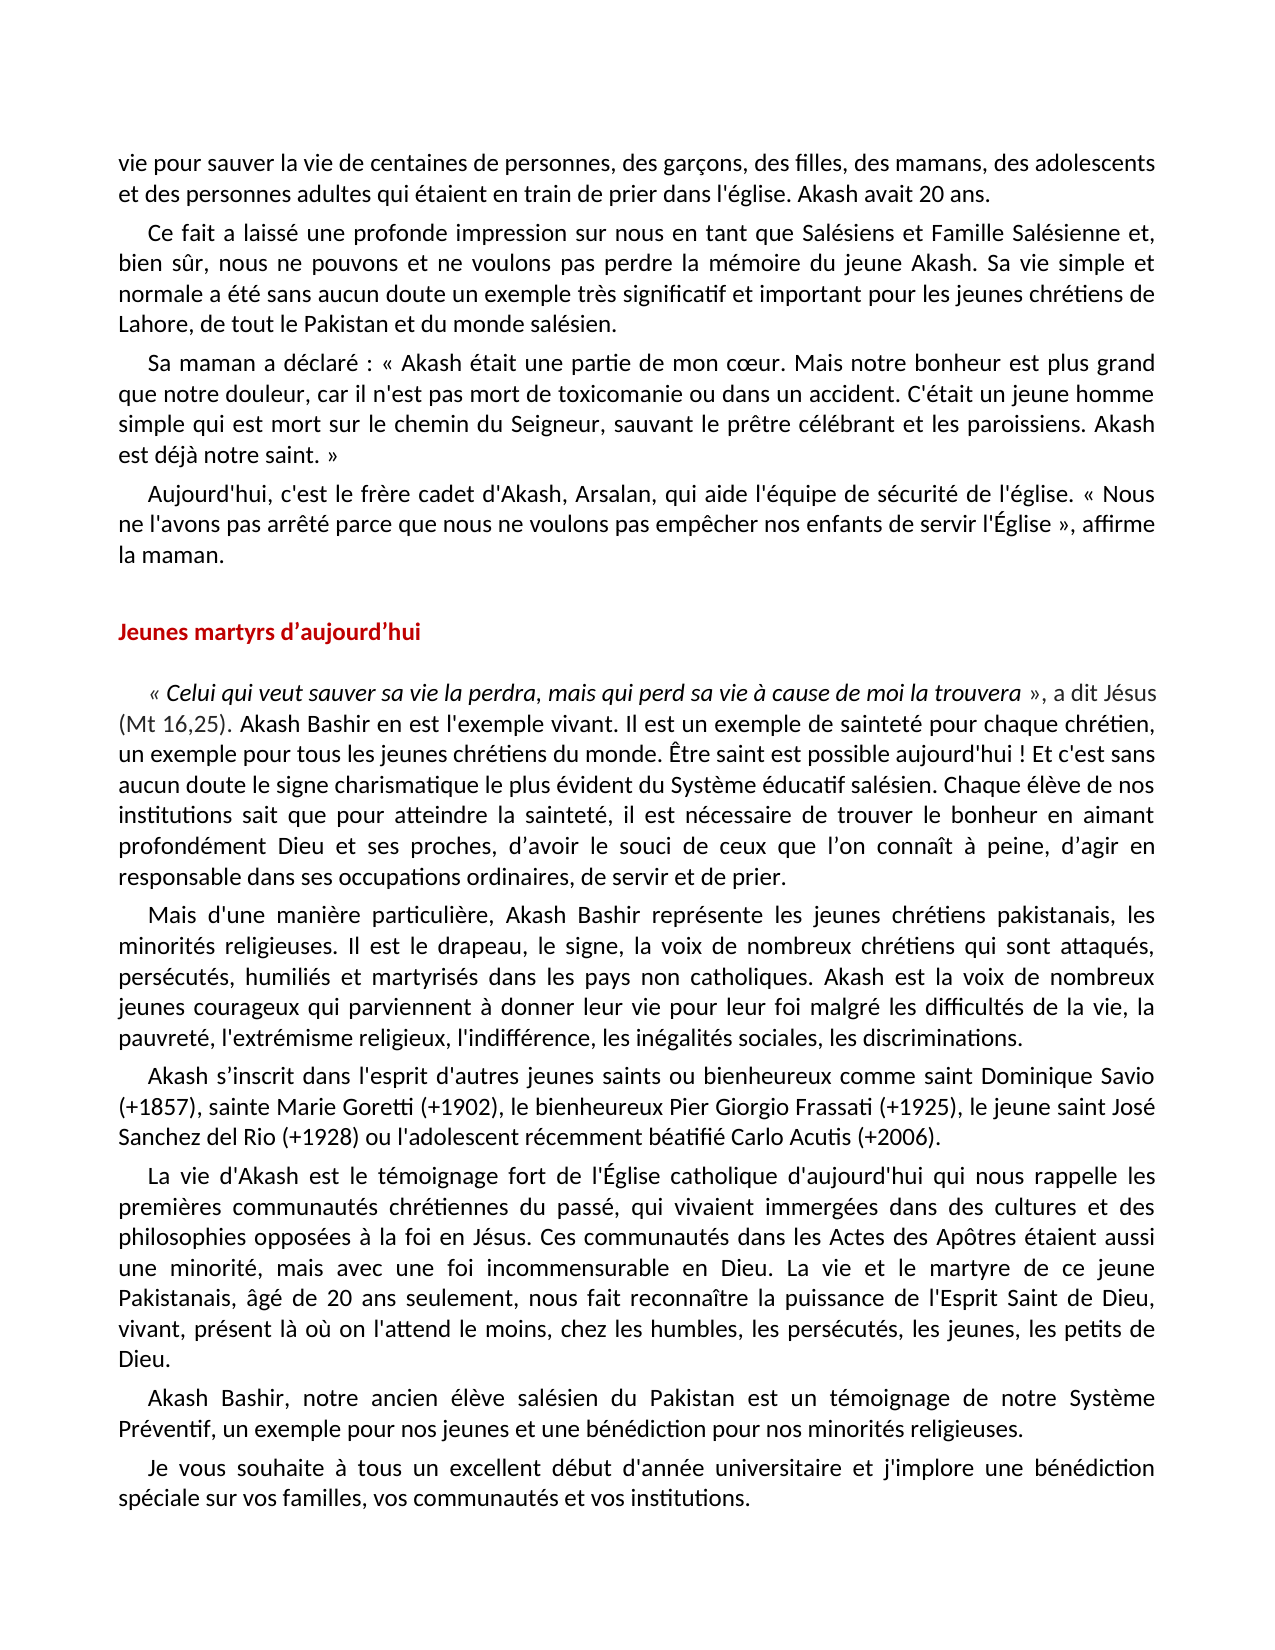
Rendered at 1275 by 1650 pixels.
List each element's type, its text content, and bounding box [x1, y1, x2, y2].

text Ce fait a laissé une profonde impression sur nous en tant que Salésiens et Famille Salésienne et, bien sûr, nous ne pouvons et ne voulons pas perdre la mémoire du jeune Akash. Sa vie simple et normale a été sans aucun doute un exemple très significatif et important pour les jeunes chrétiens de Lahore, de tout le Pakistan et du monde salésien. [118, 217, 1157, 339]
text Aujourd'hui, c'est le frère cadet d'Akash, Arsalan, qui aide l'équipe de sécurité de l'église. « Nous ne l'avons pas arrêté parce que nous ne voulons pas empêcher nos enfants de servir l'Église », affirme la maman. [118, 478, 1157, 569]
text Akash s’inscrit dans l'esprit d'autres jeunes saints ou bienheureux comme saint Dominique Savio (+1857), sainte Marie Goretti (+1902), le bienheureux Pier Giorgio Frassati (+1925), le jeune saint José Sanchez del Rio (+1928) ou l'adolescent récemment béatifié Carlo Acutis (+2006). [118, 1061, 1157, 1152]
text Je vous souhaite à tous un excellent début d'année universitaire et j'implore une bénédiction spéciale sur vos familles, vos communautés et vos institutions. [118, 1452, 1157, 1513]
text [118, 148, 1157, 209]
text Mais d'une manière particulière, Akash Bashir représente les jeunes chrétiens pakistanais, les minorités religieuses. Il est le drapeau, le signe, la voix de nombreux chrétiens qui sont attaqués, persécutés, humiliés et martyrisés dans les pays non catholiques. Akash est la voix de nombreux jeunes courageux qui parviennent à donner leur vie pour leur foi malgré les difficultés de la vie, la pauvreté, l'extrémisme religieux, l'indifférence, les inégalités sociales, les discriminations. [118, 899, 1157, 1052]
text Sa maman a déclaré : « Akash était une partie de mon cœur. Mais notre bonheur est plus grand que notre douleur, car il n'est pas mort de toxicomanie ou dans un accident. C'était un jeune homme simple qui est mort sur le chemin du Seigneur, sauvant le prêtre célébrant et les paroissiens. Akash est déjà notre saint. » [118, 347, 1157, 469]
text La vie d'Akash est le témoignage fort de l'Église catholique d'aujourd'hui qui nous rappelle les premières communautés chrétiennes du passé, qui vivaient immergées dans des cultures et des philosophies opposées à la foi en Jésus. Ces communautés dans les Actes des Apôtres étaient aussi une minorité, mais avec une foi incommensurable en Dieu. La vie et le martyre de ce jeune Pakistanais, âgé de 20 ans seulement, nous fait reconnaître la puissance de l'Esprit Saint de Dieu, vivant, présent là où on l'attend le moins, chez les humbles, les persécutés, les jeunes, les petits de Dieu. [118, 1160, 1157, 1374]
text Jeunes martyrs d’aujourd’hui [118, 617, 1157, 647]
text Akash Bashir, notre ancien élève salésien du Pakistan est un témoignage de notre Système Préventif, un exemple pour nos jeunes et une bénédiction pour nos minorités religieuses. [118, 1382, 1157, 1443]
text « Celui qui veut sauver sa vie la perdra, mais qui perd sa vie à cause de moi la trouvera », a dit Jésus (Mt 16,25). Akash Bashir en est l'exemple vivant. Il est un exemple de sainteté pour chaque chrétien, un exemple pour tous les jeunes chrétiens du monde. Être saint est possible aujourd'hui ! Et c'est sans aucun doute le signe charismatique le plus évident du Système éducatif salésien. Chaque élève de nos institutions sait que pour atteindre la sainteté, il est nécessaire de trouver le bonheur en aimant profondément Dieu et ses proches, d’avoir le souci de ceux que l’on connaît à peine, d’agir en responsable dans ses occupations ordinaires, de servir et de prier. [118, 678, 1157, 891]
